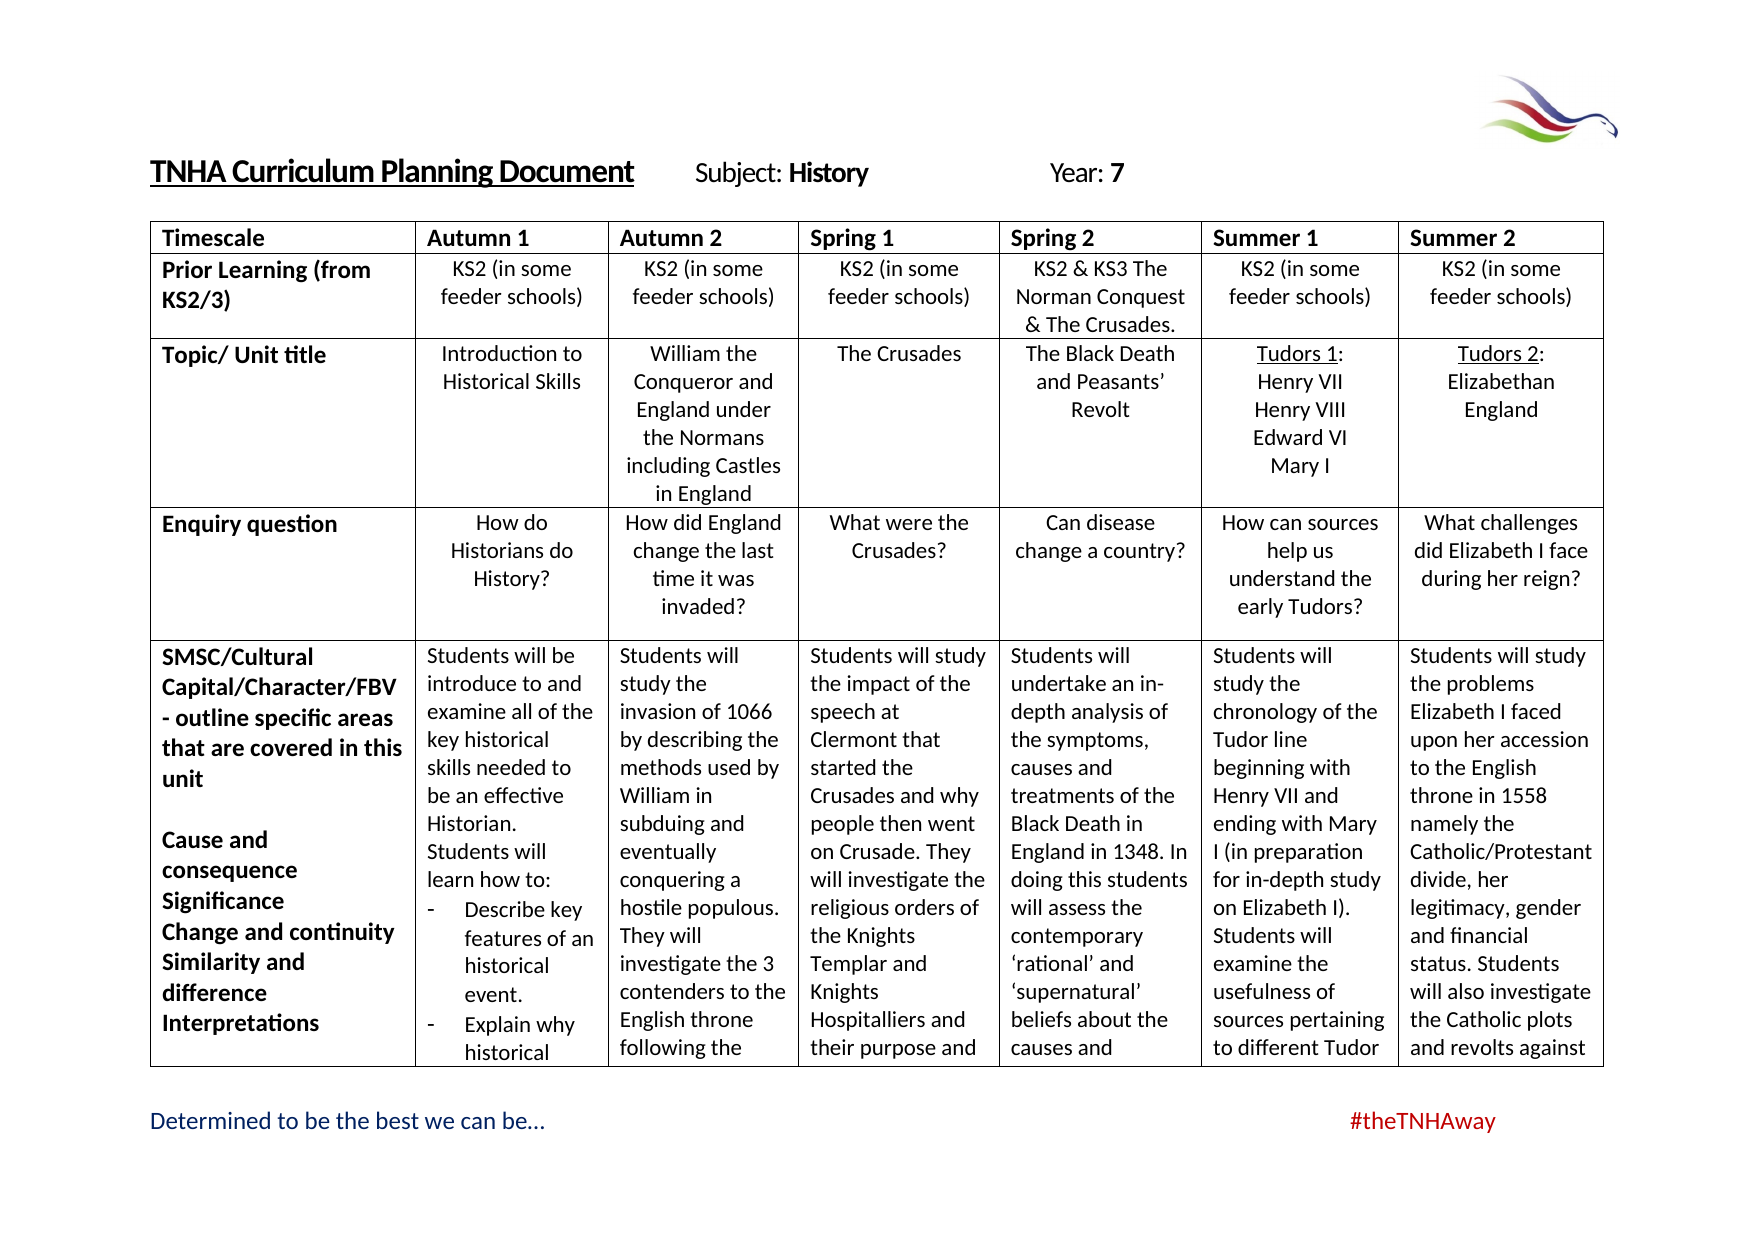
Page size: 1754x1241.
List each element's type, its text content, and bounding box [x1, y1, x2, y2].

table_header Autumn 1 [416, 222, 608, 253]
table_cell Introduction to Historical Skills [416, 339, 608, 507]
table_cell What were the Crusades? [799, 508, 999, 640]
table_cell KS2 (in some feeder schools) [1399, 254, 1603, 338]
table_cell William the Conqueror and England under the Normans including Castles in England [609, 339, 798, 507]
table_cell How did England change the last time it was invaded? [609, 508, 798, 640]
table_cell The Crusades [799, 339, 999, 507]
title TNHA Curriculum Planning Document Subject: History Year: 7 [150, 150, 1604, 191]
table_cell Prior Learning (from KS2/3) [151, 254, 415, 338]
table_cell KS2 (in some feeder schools) [1202, 254, 1398, 338]
table_header Summer 2 [1399, 222, 1603, 253]
table_cell Tudors 1: Henry VII Henry VIII Edward VI Mary I [1202, 339, 1398, 507]
table_header Timescale [151, 222, 415, 253]
picture [1473, 71, 1621, 149]
table_cell KS2 (in some feeder schools) [609, 254, 798, 338]
table_cell KS2 (in some feeder schools) [416, 254, 608, 338]
table_cell The Black Death and Peasants’ Revolt [1000, 339, 1201, 507]
table_cell KS2 (in some feeder schools) [799, 254, 999, 338]
table_cell How can sources help us understand the early Tudors? [1202, 508, 1398, 640]
table_cell How do Historians do History? [416, 508, 608, 640]
table_header Summer 1 [1202, 222, 1398, 253]
table_cell Can disease change a country? [1000, 508, 1201, 640]
table_cell Enquiry question [151, 508, 415, 640]
table_cell Topic/ Unit title [151, 339, 415, 507]
table_cell Tudors 2: Elizabethan England [1399, 339, 1603, 507]
table_cell What challenges did Elizabeth I face during her reign? [1399, 508, 1603, 640]
table_header Spring 2 [1000, 222, 1201, 253]
table_header Spring 1 [799, 222, 999, 253]
table_cell KS2 & KS3 The Norman Conquest & The Crusades. [1000, 254, 1201, 338]
table_header Autumn 2 [609, 222, 798, 253]
